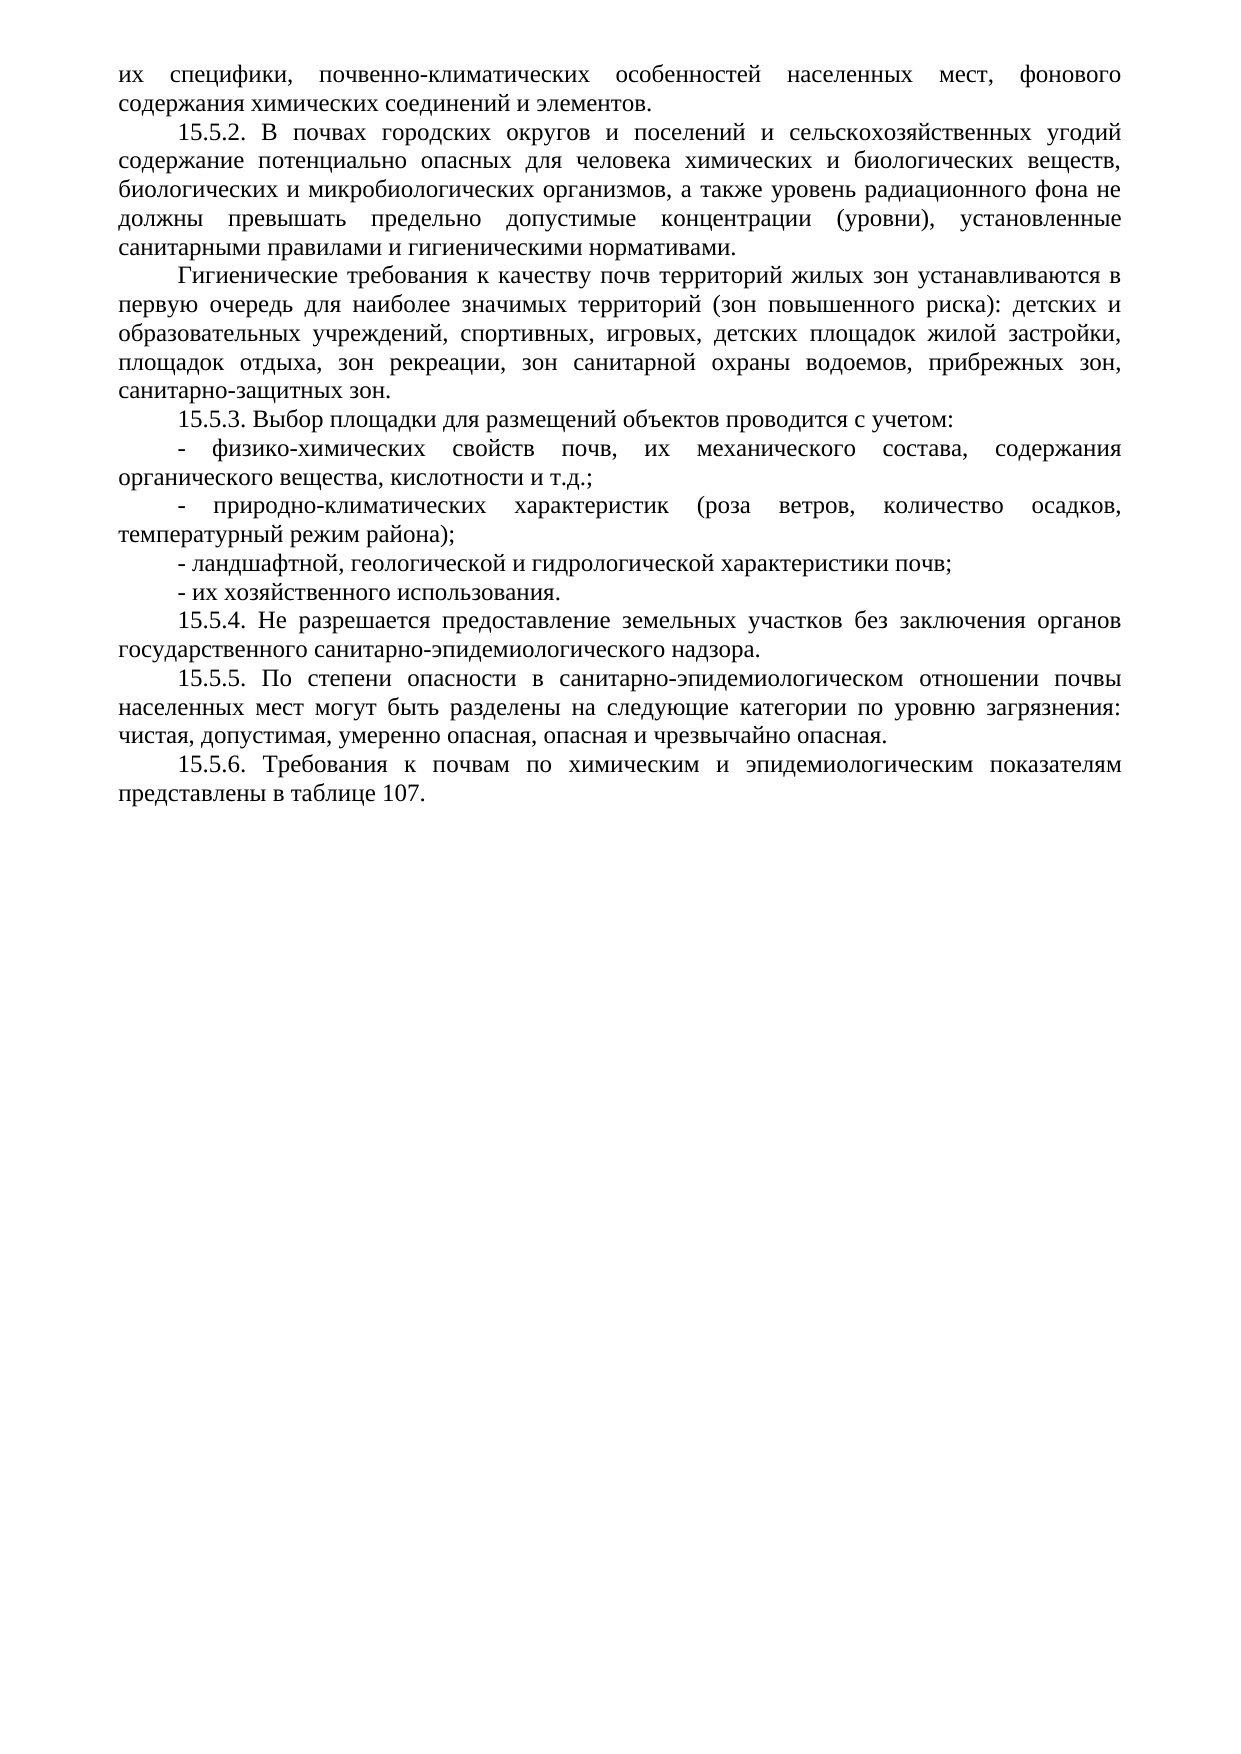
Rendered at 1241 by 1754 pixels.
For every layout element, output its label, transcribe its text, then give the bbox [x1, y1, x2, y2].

text 15.5.2. В почвах городских округов и поселений и сельскохозяйственных угодий содержание потенциально опасных для человека химических и биологических веществ, биологических и микробиологических организмов, а также уровень радиационного фона не должны превышать предельно допустимые концентрации (уровни), установленные санитарными правилами и гигиеническими нормативами. [118, 117, 1122, 260]
text - ландшафтной, геологической и гидрологической характеристики почв; [118, 548, 1122, 577]
text 15.5.4. Не разрешается предоставление земельных участков без заключения органов государственного санитарно-эпидемиологического надзора. [118, 605, 1122, 663]
text - их хозяйственного использования. [118, 577, 1122, 605]
text 15.5.3. Выбор площадки для размещений объектов проводится с учетом: [118, 404, 1122, 433]
text Гигиенические требования к качеству почв территорий жилых зон устанавливаются в первую очередь для наиболее значимых территорий (зон повышенного риска): детских и образовательных учреждений, спортивных, игровых, детских площадок жилой застройки, площадок отдыха, зон рекреации, зон санитарной охраны водоемов, прибрежных зон, санитарно-защитных зон. [118, 260, 1122, 404]
text - физико-химических свойств почв, их механического состава, содержания органического вещества, кислотности и т.д.; [118, 433, 1122, 490]
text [118, 59, 1122, 117]
text - природно-климатических характеристик (роза ветров, количество осадков, температурный режим района); [118, 490, 1122, 548]
text 15.5.5. По степени опасности в санитарно-эпидемиологическом отношении почвы населенных мест могут быть разделены на следующие категории по уровню загрязнения: чистая, допустимая, умеренно опасная, опасная и чрезвычайно опасная. [118, 663, 1122, 749]
text 15.5.6. Требования к почвам по химическим и эпидемиологическим показателям представлены в таблице 107. [118, 749, 1122, 807]
